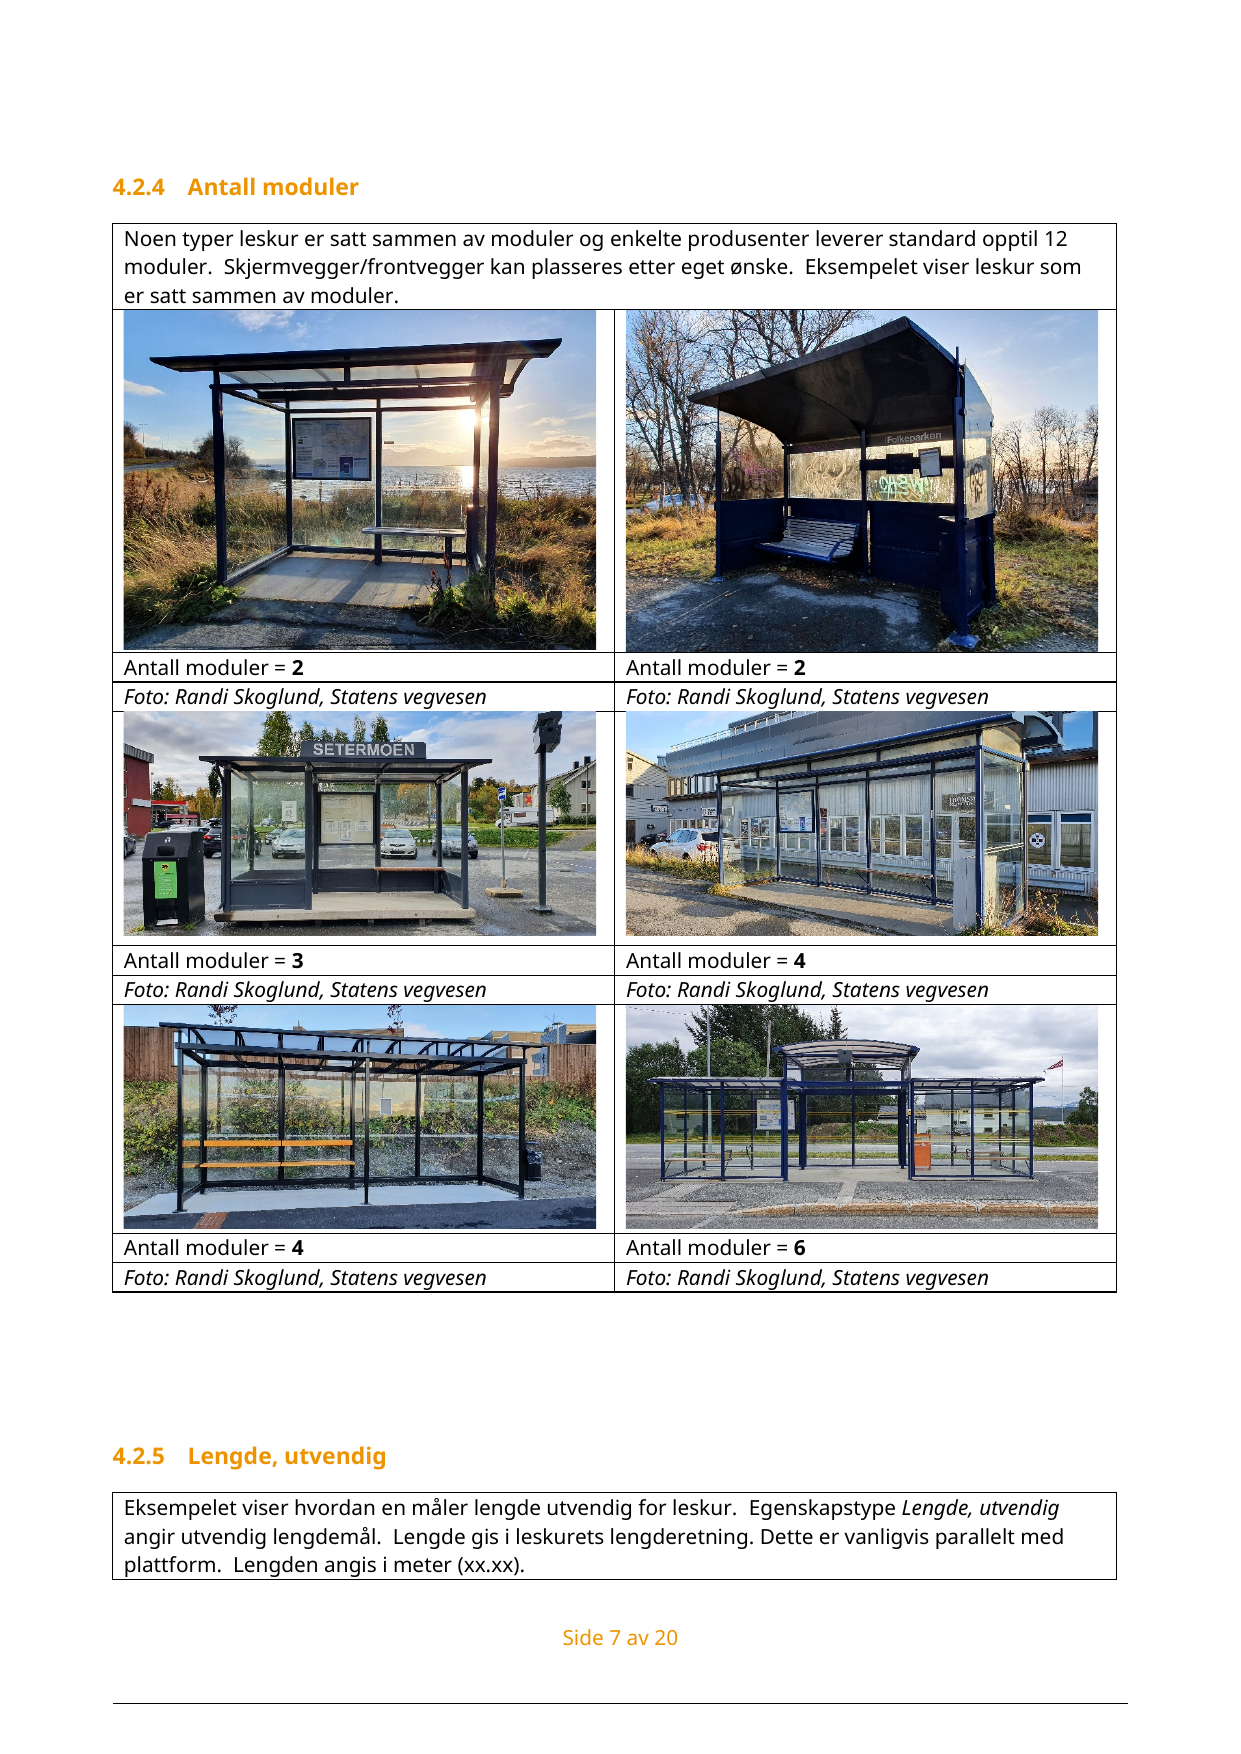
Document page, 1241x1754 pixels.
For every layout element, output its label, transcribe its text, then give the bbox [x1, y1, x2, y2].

table_cell [1099, 310, 1116, 652]
subtitle Antall moduler [112, 171, 1128, 202]
picture [625, 711, 1099, 936]
table_cell Foto: Randi Skoglund, Statens vegvesen [113, 683, 614, 711]
table_cell Foto: Randi Skoglund, Statens vegvesen [113, 1263, 614, 1291]
table_cell [113, 1005, 614, 1232]
picture [123, 310, 597, 650]
table_cell Foto: Randi Skoglund, Statens vegvesen [113, 976, 614, 1004]
table_cell Foto: Randi Skoglund, Statens vegvesen [615, 683, 1116, 711]
table_cell [615, 712, 1116, 945]
picture [123, 711, 597, 936]
table_header Noen typer leskur er satt sammen av moduler og enkelte produsenter leverer standard opptil 12 moduler. Skjermvegger/frontvegger kan plasseres etter eget ønske. Eksempelet viser leskur som er satt sammen av moduler. [113, 224, 1116, 309]
table_cell Antall moduler = 2 [113, 653, 614, 681]
table_cell Antall moduler = 3 [113, 946, 614, 974]
picture [625, 310, 1099, 652]
table_cell Antall moduler = 6 [615, 1234, 1116, 1262]
table_cell [615, 1005, 1116, 1232]
subtitle Lengde, utvendig [112, 1440, 1128, 1471]
table_cell Foto: Randi Skoglund, Statens vegvesen [615, 976, 1116, 1004]
table_cell Antall moduler = 4 [113, 1234, 614, 1262]
table_cell [113, 712, 614, 945]
table_cell Antall moduler = 4 [615, 946, 1116, 974]
picture [123, 1005, 597, 1229]
table_cell [615, 310, 625, 652]
table_cell [113, 310, 614, 652]
table_cell Foto: Randi Skoglund, Statens vegvesen [615, 1263, 1116, 1291]
table_header Eksempelet viser hvordan en måler lengde utvendig for leskur. Egenskapstype Lengde, utvendig angir utvendig lengdemål. Lengde gis i leskurets lengderetning. Dette er vanligvis parallelt med plattform. Lengden angis i meter (xx.xx). [113, 1493, 1116, 1579]
picture [625, 1005, 1099, 1229]
table_cell Antall moduler = 2 [615, 653, 1116, 681]
